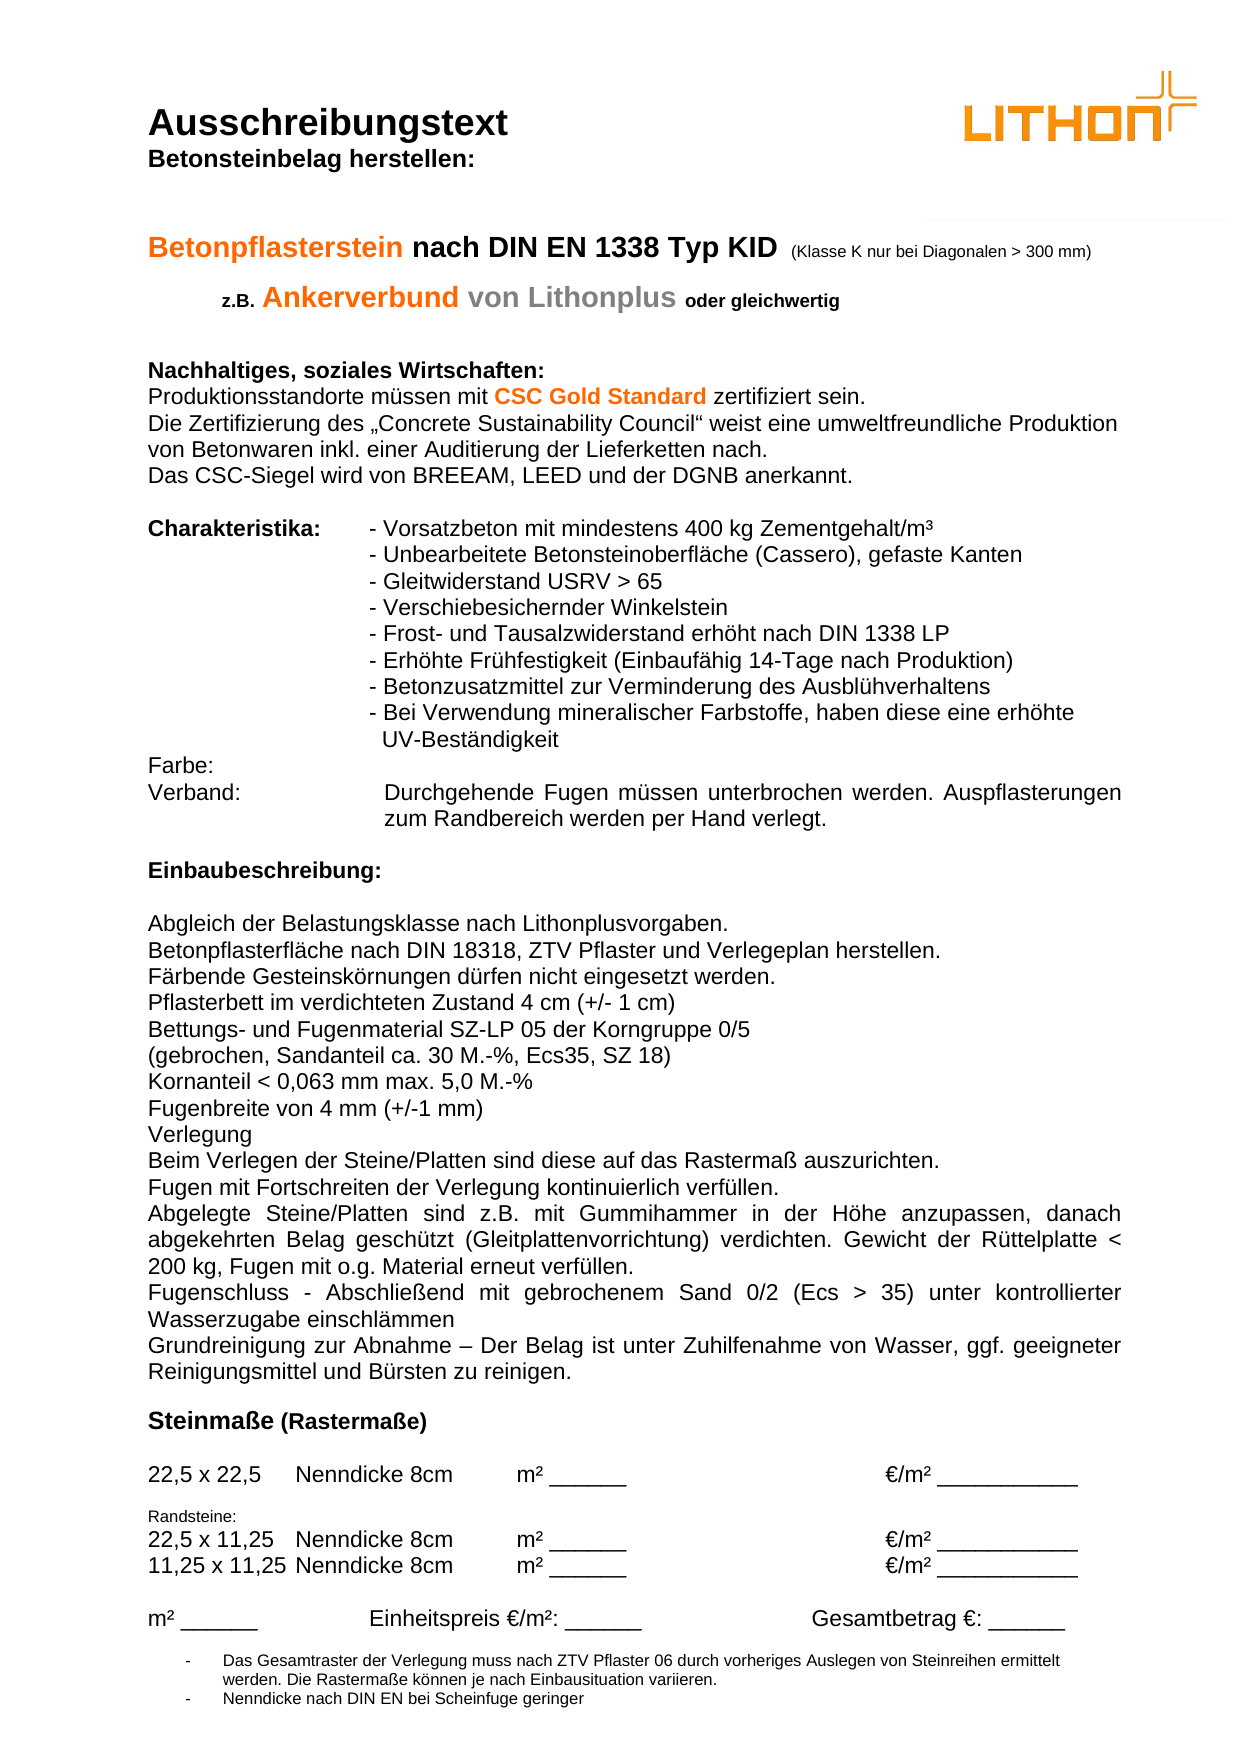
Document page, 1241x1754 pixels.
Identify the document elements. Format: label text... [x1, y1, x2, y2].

text Abgelegte Steine/Platten sind z.B. mit Gummihammer in der Höhe anzupassen, danach abgekehrten Belag geschützt (Gleitplattenvorrichtung) verdichten. Gewicht der Rüttelplatte < 200 kg, Fugen mit o.g. Material erneut verfüllen. [148, 1200, 1122, 1279]
text - Frost- und Tausalzwiderstand erhöht nach DIN 1338 LP [295, 620, 1122, 647]
text Beim Verlegen der Steine/Platten sind diese auf das Rastermaß auszurichten. [148, 1147, 1122, 1174]
text Das CSC-Siegel wird von BREEAM, LEED und der DGNB anerkannt. [148, 462, 1122, 488]
text Nachhaltiges, soziales Wirtschaften: [148, 357, 1122, 383]
text Charakteristika: - Vorsatzbeton mit mindestens 400 kg Zementgehalt/m³ [148, 515, 1122, 541]
text Abgleich der Belastungsklasse nach Lithonplusvorgaben. [148, 910, 1122, 937]
text - Gleitwiderstand USRV > 65 [295, 568, 1122, 594]
text 11,25 x 11,25 Nenndicke 8cm m² ______ €/m² ___________ [148, 1552, 1122, 1579]
text Färbende Gesteinskörnungen dürfen nicht eingesetzt werden. [148, 963, 1122, 989]
text Bettungs- und Fugenmaterial SZ-LP 05 der Korngruppe 0/5 [148, 1016, 1122, 1042]
text Einbaubeschreibung: [148, 857, 1122, 884]
text Randsteine: [148, 1507, 1122, 1526]
text Fugenschluss - Abschließend mit gebrochenem Sand 0/2 (Ecs > 35) unter kontrollierter Wasserzugabe einschlämmen [148, 1279, 1122, 1332]
text - Verschiebesichernder Winkelstein [295, 594, 1122, 620]
text z.B. Ankerverbund von Lithonplus oder gleichwertig [148, 280, 1122, 314]
text Betonpflasterfläche nach DIN 18318, ZTV Pflaster und Verlegeplan herstellen. [148, 937, 1122, 963]
text - Betonzusatzmittel zur Verminderung des Ausblühverhaltens [295, 673, 1122, 699]
text UV-Beständigkeit [369, 726, 1122, 752]
text Pflasterbett im verdichteten Zustand 4 cm (+/- 1 cm) [148, 989, 1122, 1016]
text Farbe: [148, 752, 1122, 778]
text 22,5 x 22,5 Nenndicke 8cm m² ______ €/m² ___________ [148, 1461, 1122, 1488]
text Fugen mit Fortschreiten der Verlegung kontinuierlich verfüllen. [148, 1174, 1122, 1200]
text m² ______ Einheitspreis €/m²: ______ Gesamtbetrag €: ______ [148, 1605, 1122, 1631]
text Steinmaße (Rastermaße) [148, 1406, 1122, 1435]
text Grundreinigung zur Abnahme – Der Belag ist unter Zuhilfenahme von Wasser, ggf. geeigneter Reinigungsmittel und Bürsten zu reinigen. [148, 1332, 1122, 1384]
text Verlegung [148, 1121, 1122, 1147]
text Betonpflasterstein nach DIN EN 1338 Typ KID (Klasse K nur bei Diagonalen > 300 mm) [148, 230, 1122, 263]
text - Bei Verwendung mineralischer Farbstoffe, haben diese eine erhöhte [369, 699, 1122, 726]
picture [928, 7, 1229, 221]
text Fugenbreite von 4 mm (+/-1 mm) [148, 1095, 1122, 1121]
text Verband: Durchgehende Fugen müssen unterbrochen werden. Auspflasterungen zum Randbereich werden per Hand verlegt. [148, 778, 1122, 831]
text Kornanteil < 0,063 mm max. 5,0 M.-% [148, 1068, 1122, 1095]
text - Erhöhte Frühfestigkeit (Einbaufähig 14-Tage nach Produktion) [295, 647, 1122, 673]
text Betonsteinbelag herstellen: [148, 143, 928, 172]
text Ausschreibungstext [148, 100, 928, 143]
text - Unbearbeitete Betonsteinoberfläche (Cassero), gefaste Kanten [148, 541, 1122, 568]
text Produktionsstandorte müssen mit CSC Gold Standard zertifiziert sein. [148, 383, 1122, 409]
text (gebrochen, Sandanteil ca. 30 M.-%, Ecs35, SZ 18) [148, 1042, 1122, 1068]
list Nenndicke nach DIN EN bei Scheinfuge geringer [185, 1689, 1122, 1708]
list Das Gesamtraster der Verlegung muss nach ZTV Pflaster 06 durch vorheriges Auslegen von Steinreihen ermittelt werden. Die Rastermaße können je nach Einbausituation variieren. [185, 1651, 1122, 1689]
text 22,5 x 11,25 Nenndicke 8cm m² ______ €/m² ___________ [148, 1526, 1122, 1552]
text Die Zertifizierung des „Concrete Sustainability Council“ weist eine umweltfreundliche Produktion von Betonwaren inkl. einer Auditierung der Lieferketten nach. [148, 409, 1122, 462]
